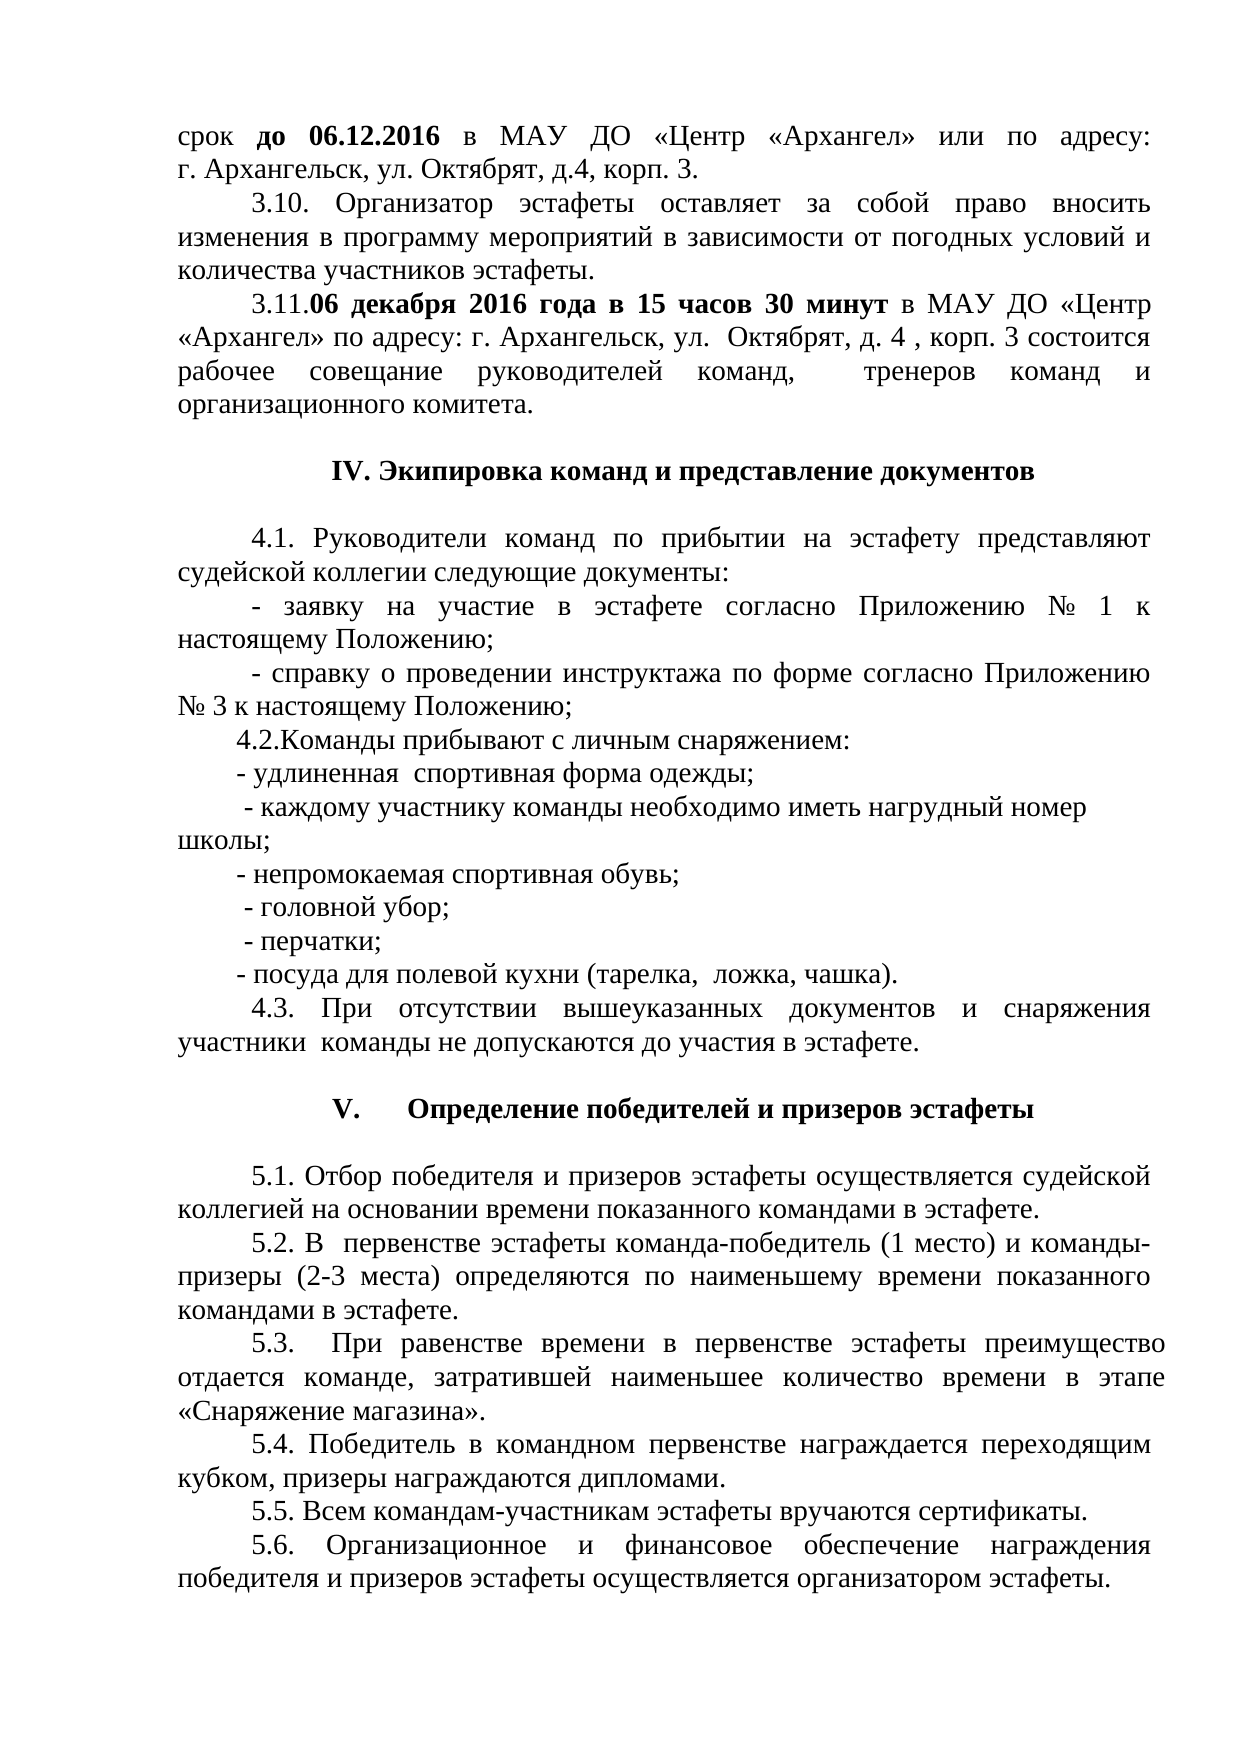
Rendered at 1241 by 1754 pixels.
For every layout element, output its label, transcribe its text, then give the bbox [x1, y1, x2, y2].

text - непромокаемая спортивная обувь; [177, 856, 1152, 889]
text 4.1. Руководители команд по прибытии на эстафету представляют судейской коллегии следующие документы: [177, 521, 1152, 588]
text 5.2. В первенстве эстафеты команда-победитель (1 место) и команды-призеры (2-3 места) определяются по наименьшему времени показанного командами в эстафете. [177, 1225, 1152, 1326]
text 4.2.Команды прибывают с личным снаряжением: [177, 722, 1152, 755]
text - каждому участнику команды необходимо иметь нагрудный номер школы; [177, 789, 1152, 856]
text 3.11.06 декабря 2016 года в 15 часов 30 минут в МАУ ДО «Центр «Архангел» по адресу: г. Архангельск, ул. Октябрят, д. 4 , корп. 3 состоится рабочее совещание руководителей команд, тренеров команд и организационного комитета. [177, 286, 1152, 420]
text - перчатки; [177, 923, 1152, 957]
text - справку о проведении инструктажа по форме согласно Приложению № 3 к настоящему Положению; [177, 655, 1152, 722]
text - головной убор; [177, 889, 1152, 923]
list Определение победителей и призеров эстафеты [215, 1091, 1152, 1124]
text 4.3. При отсутствии вышеуказанных документов и снаряжения участники команды не допускаются до участия в эстафете. [177, 990, 1152, 1057]
text 5.6. Организационное и финансовое обеспечение награждения победителя и призеров эстафеты осуществляется организатором эстафеты. [177, 1527, 1152, 1594]
text 5.5. Всем командам-участникам эстафеты вручаются сертификаты. [177, 1493, 1152, 1527]
text - удлиненная спортивная форма одежды; [177, 755, 1152, 789]
text 5.4. Победитель в командном первенстве награждается переходящим кубком, призеры награждаются дипломами. [177, 1426, 1152, 1493]
text 3.10. Организатор эстафеты оставляет за собой право вносить изменения в программу мероприятий в зависимости от погодных условий и количества участников эстафеты. [177, 185, 1152, 286]
text - заявку на участие в эстафете согласно Приложению № 1 к настоящему Положению; [177, 588, 1152, 655]
text - посуда для полевой кухни (тарелка, ложка, чашка). [177, 957, 1152, 990]
text IV. Экипировка команд и представление документов [177, 453, 1152, 487]
text 5.3. При равенстве времени в первенстве эстафеты преимущество отдается команде, затратившей наименьшее количество времени в этапе «Снаряжение магазина». [177, 1326, 1166, 1426]
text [177, 118, 1152, 185]
text 5.1. Отбор победителя и призеров эстафеты осуществляется судейской коллегией на основании времени показанного командами в эстафете. [177, 1158, 1152, 1225]
